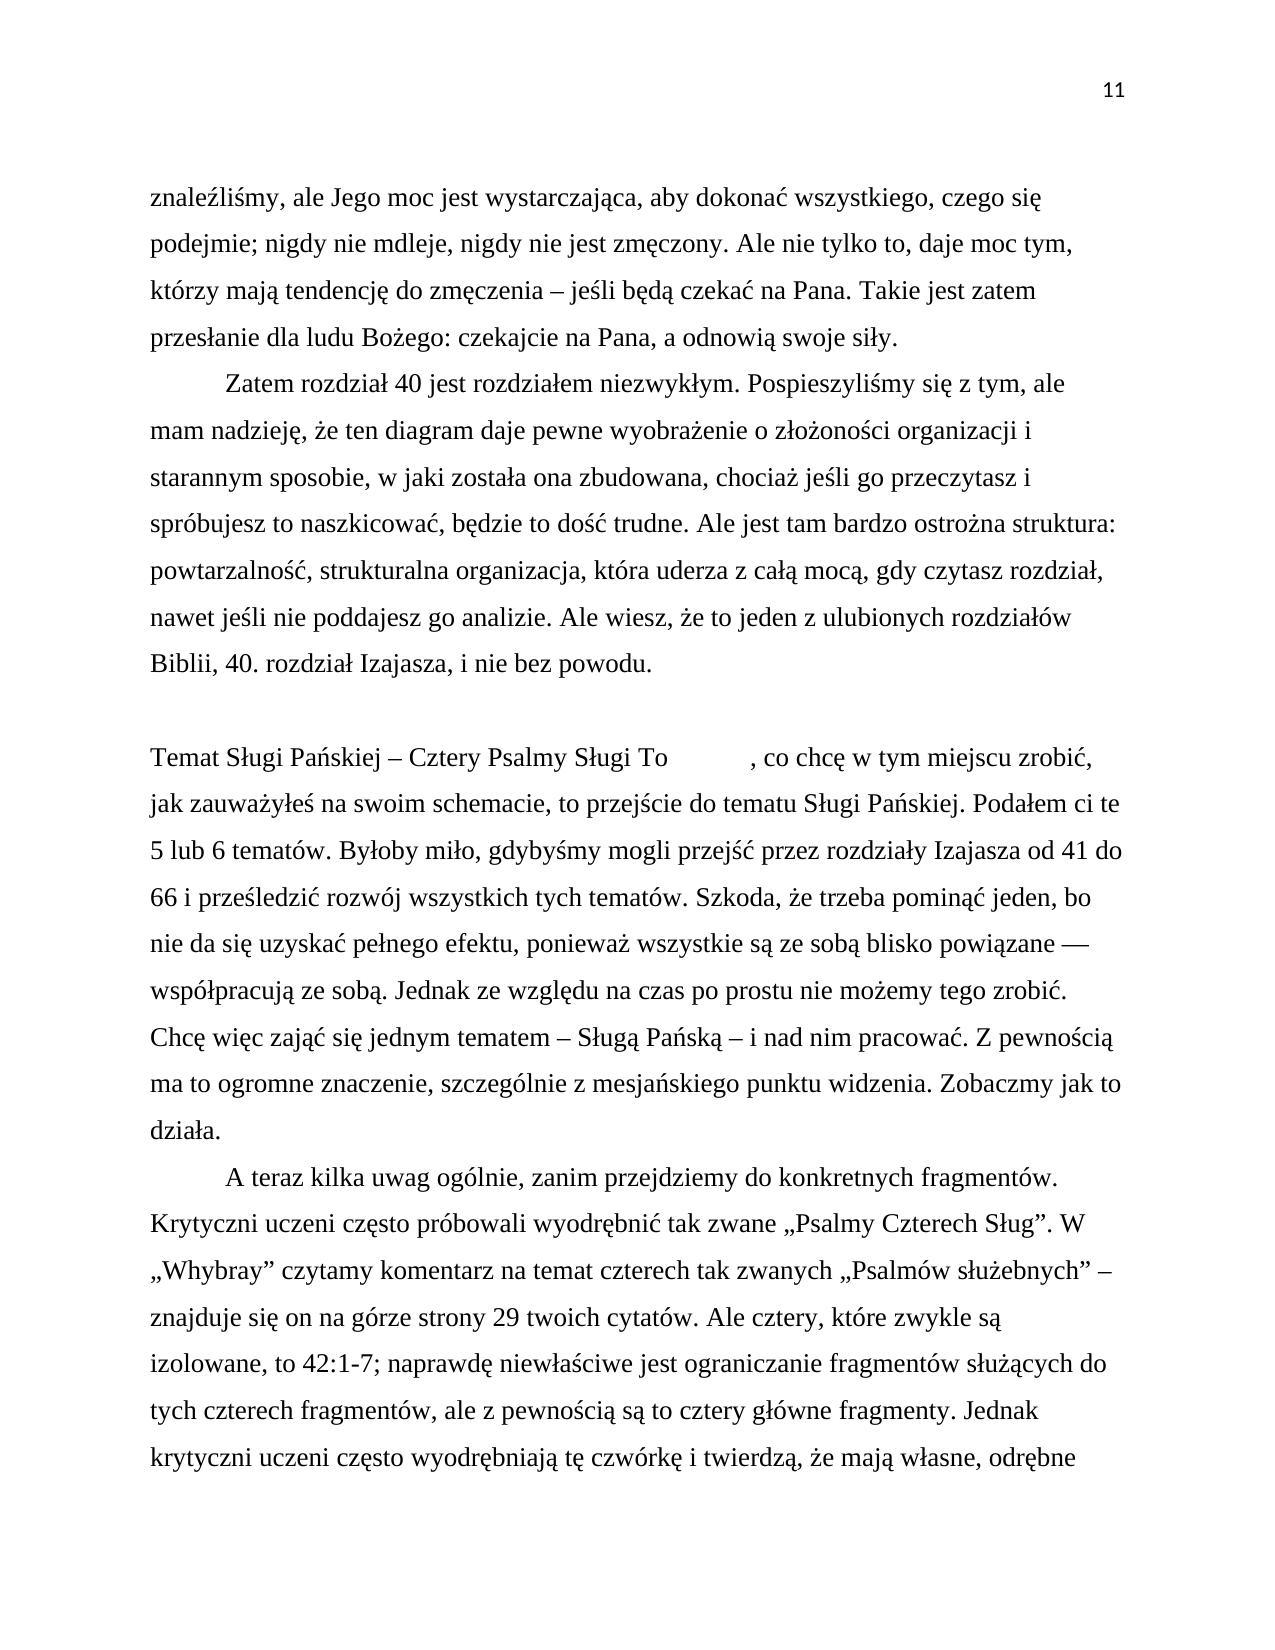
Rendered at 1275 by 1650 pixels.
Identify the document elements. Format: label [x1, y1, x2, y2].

text [150, 181, 1125, 1472]
